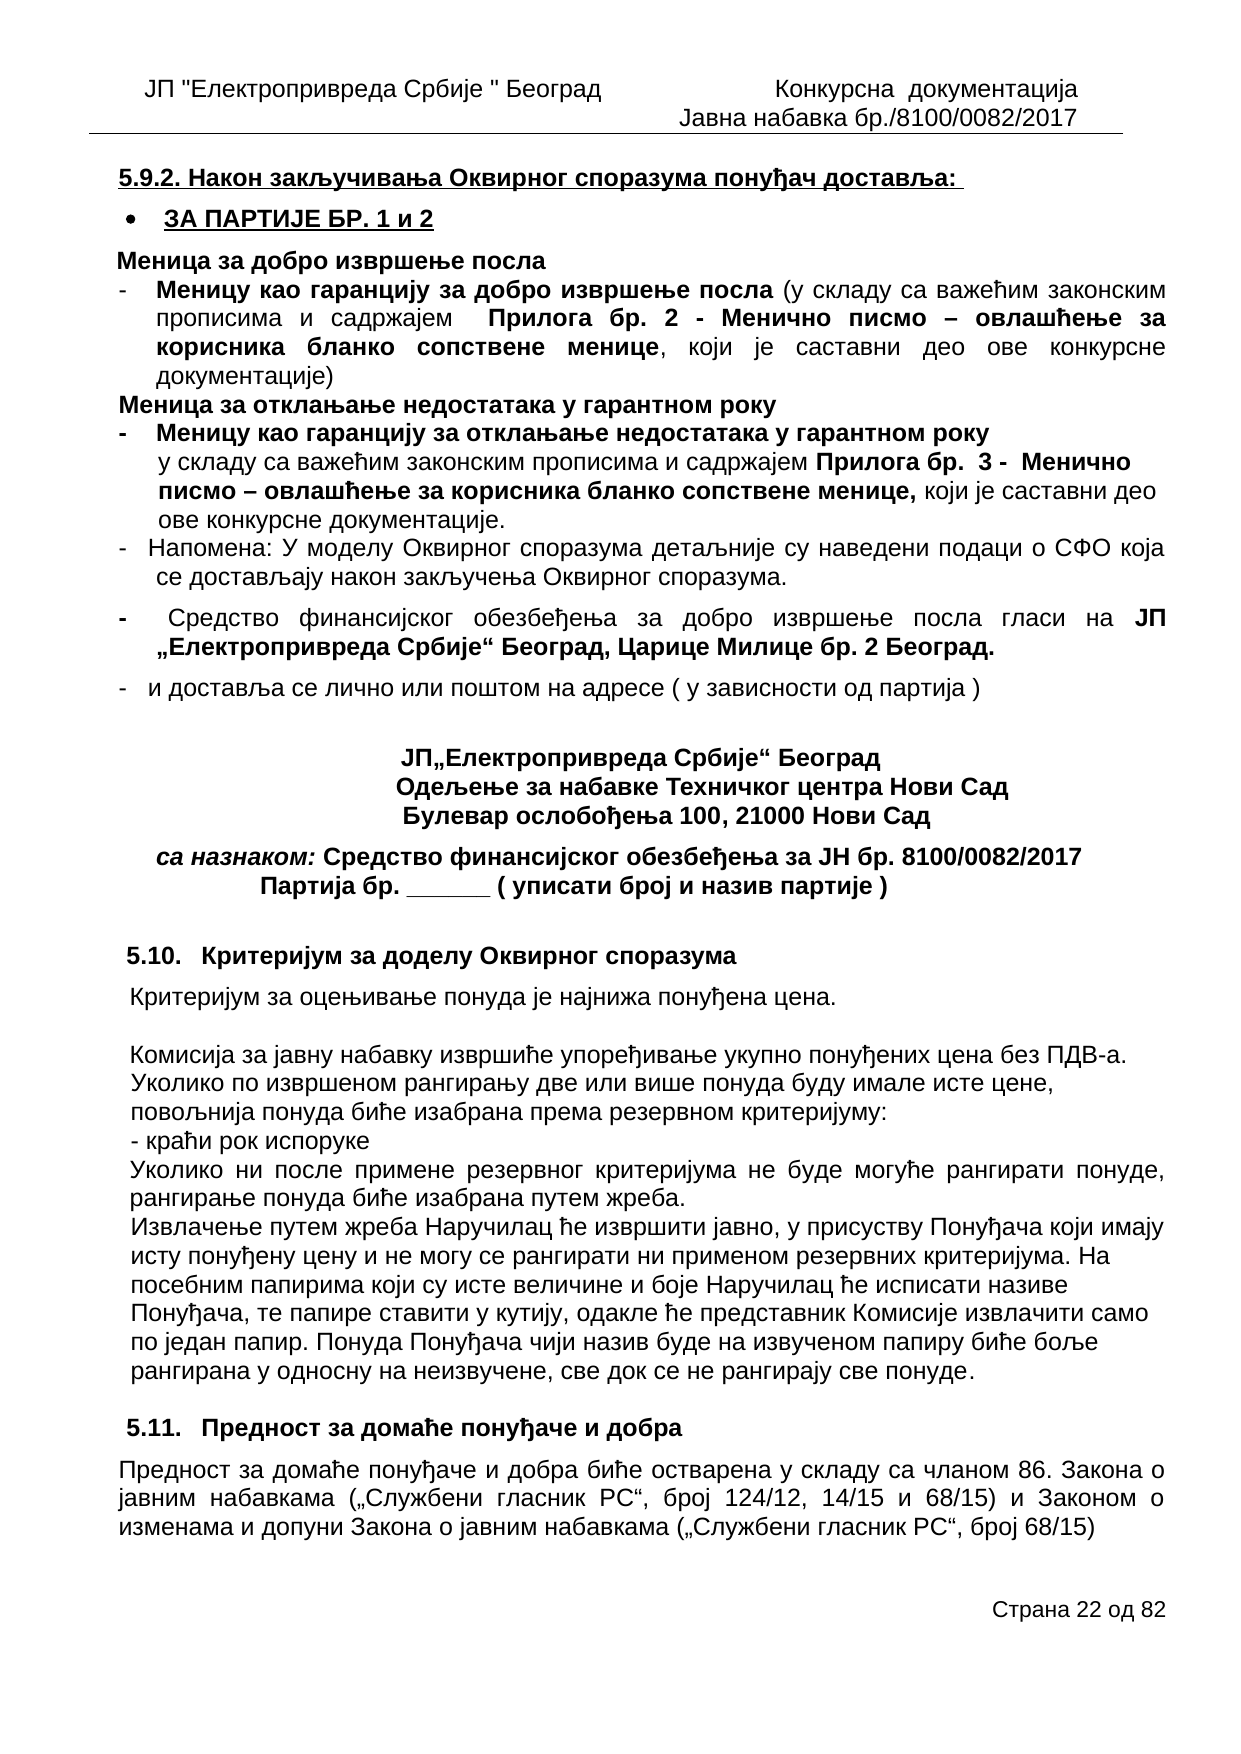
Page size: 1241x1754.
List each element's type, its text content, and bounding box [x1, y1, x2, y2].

list Меницу као гаранцију за отклањање недостатака у гарантном року [118, 418, 1166, 447]
list Критеријум за оцењивање понуда је најнижа понуђена цена. [129, 982, 1166, 1011]
text - краћи рок испоруке [89, 1126, 1166, 1154]
list Средство финансијског обезбеђења за добро извршење посла гласи на ЈП „Електропривреда Србије“ Београд, Царице Милице бр. 2 Београд. [118, 603, 1166, 661]
list Критеријум за доделу Оквирног споразума [126, 941, 1166, 969]
text рангирана у односну на неизвучене, све док се не рангирају све понуде. [89, 1356, 1166, 1384]
text исту понуђену цену и не могу се рангирати ни применом резервних критеријума. На [89, 1241, 1166, 1269]
list Комисија за јавну набавку извршиће упоређивање укупно понуђених цена без ПДВ-а. [129, 1039, 1166, 1068]
text посебним папирима који су исте величине и боје Наручилац ће исписати називе [89, 1269, 1166, 1298]
text Предност за домаће понуђаче и добра биће остварена у складу са чланом 86. Закона о јавним набавкама („Службени гласник РС“, број 124/12, 14/15 и 68/15) и Законом о изменама и допуни Закона о јавним набавкама („Службени гласник РС“, број 68/15) [118, 1454, 1166, 1541]
list Напомена: У моделу Оквирног споразума детаљније су наведени подаци о СФО која се достављају након закључења Оквирног споразума. [118, 533, 1166, 591]
list Партија бр. ______ ( уписати број и назив партије ) [156, 871, 1166, 899]
list Предност за домаће понуђаче и добра [126, 1413, 1166, 1442]
text Булевар ослобођења 100, 21000 Нови Сад [118, 801, 1166, 829]
text 5.9.2. Након закључивања Оквирног споразума понуђач доставља: [118, 163, 1166, 192]
text ове конкурсне документације. [89, 504, 1166, 533]
list са назнаком: Средство финансијског обезбеђења за ЈН бр. 8100/0082/2017 [156, 842, 1166, 871]
text Меница за добро извршење посла [89, 246, 1166, 274]
text Понуђача, те папире ставити у кутију, одакле ће представник Комисије извлачити само [89, 1298, 1166, 1327]
text по један папир. Понуда Понуђача чији назив буде на извученом папиру биће боље [89, 1327, 1166, 1356]
list ЗА ПАРТИЈЕ БР. 1 и 2 [126, 204, 1166, 233]
text Извлачење путем жреба Наручилац ће извршити јавно, у присуству Понуђача који имају [89, 1212, 1166, 1241]
text повољнија понуда биће изабрана према резервном критеријуму: [89, 1097, 1166, 1126]
text ЈП„Електропривреда Србије“ Београд [89, 743, 1166, 772]
text Меница за отклањање недостатака у гарантном року [118, 389, 1166, 418]
text у складу са важећим законским прописима и садржајем Прилога бр. 3 - Менично [89, 447, 1166, 476]
list и доставља се лично или поштом на адресе ( у зависности од партија ) [118, 673, 1166, 702]
text писмо – овлашћење за корисника бланко сопствене менице, који је саставни део [89, 476, 1166, 504]
text Одељење за набавке Техничког центра Нови Сад [118, 772, 1166, 801]
list Меницу као гаранцију за добро извршење посла (у складу са важећим законским прописима и садржајем Прилога бр. 2 - Менично писмо – овлашћење за корисника бланко сопствене менице, који је саставни део ове конкурсне документације) [118, 274, 1166, 389]
text Уколико по извршеном рангирању две или више понуда буду имале исте цене, [89, 1068, 1166, 1097]
list Уколико ни после примене резервног критеријума не буде могуће рангирати понуде, рангирање понуда биће изабрана путем жреба. [129, 1154, 1166, 1212]
